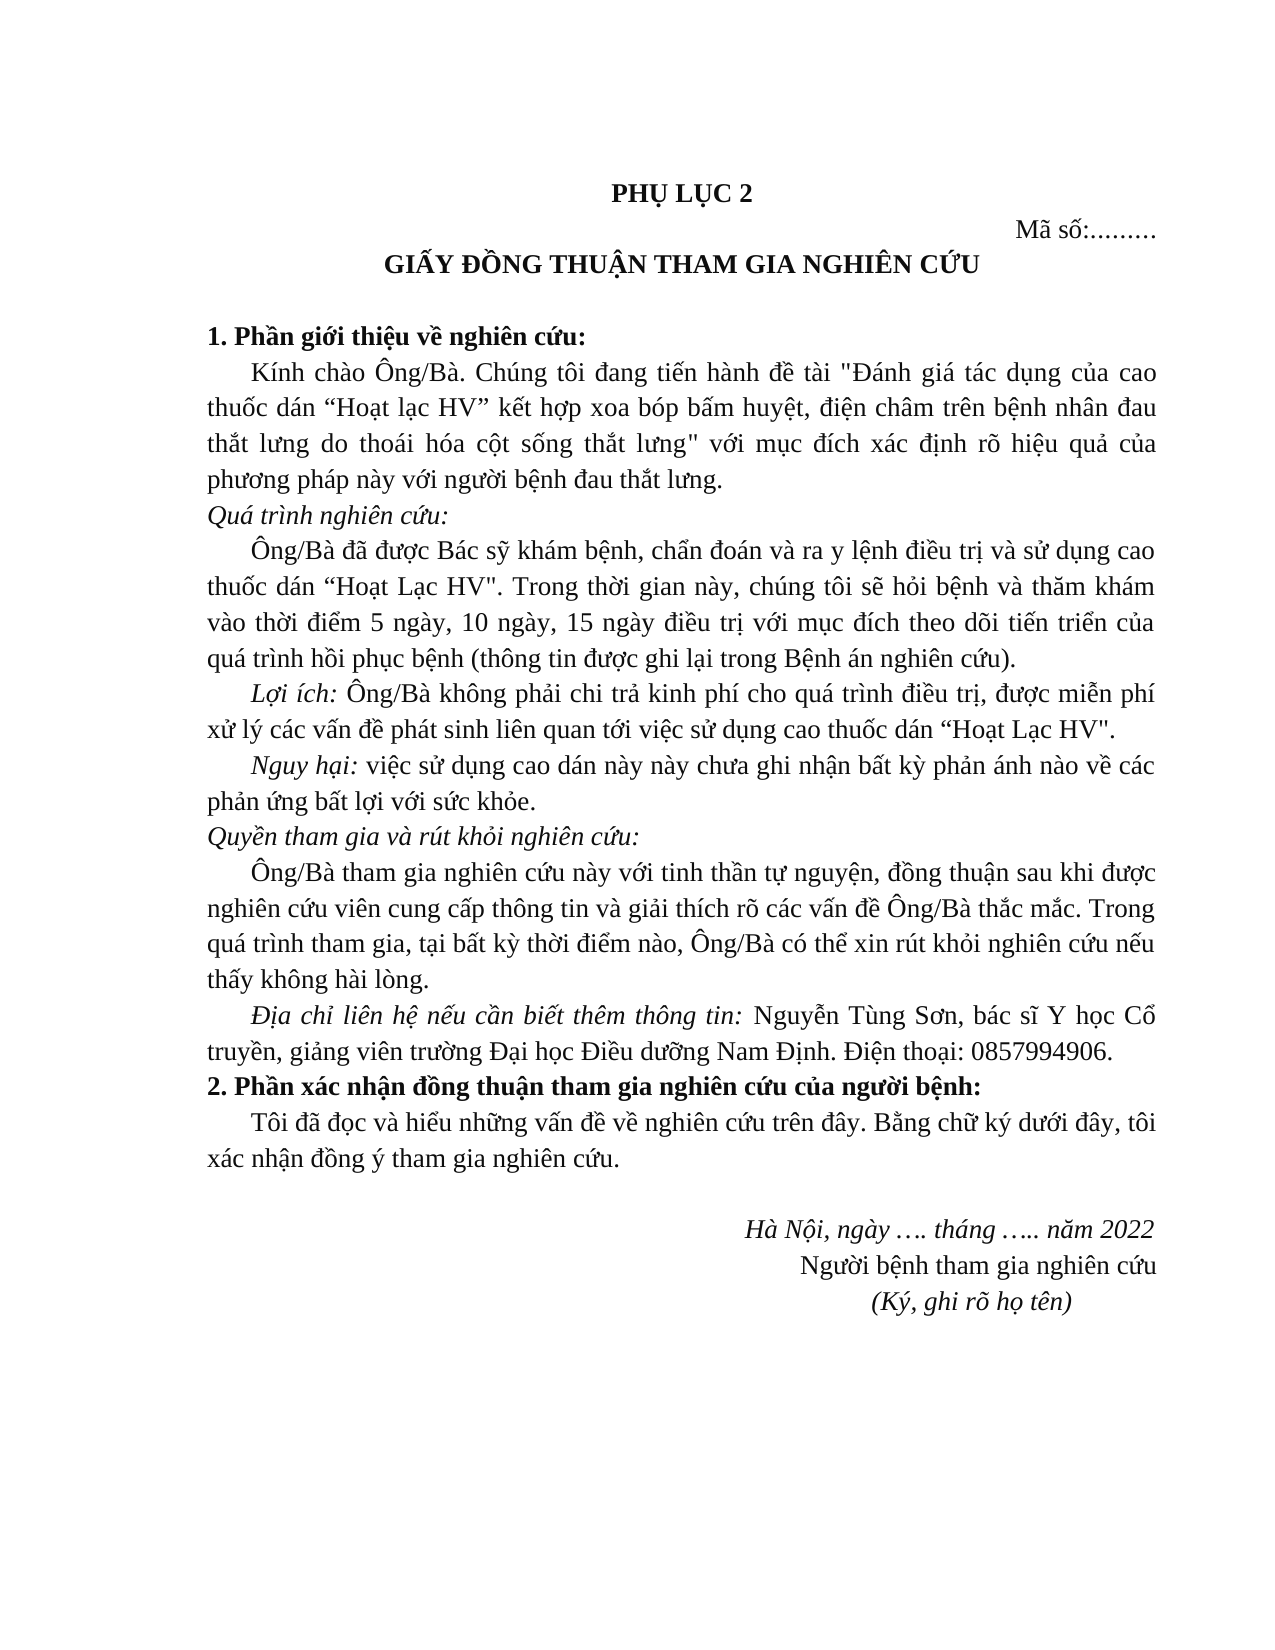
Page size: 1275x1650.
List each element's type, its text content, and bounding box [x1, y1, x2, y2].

text Kính chào Ông/Bà. Chúng tôi đang tiến hành đề tài "Đánh giá tác dụng của cao thuốc dán “Hoạt lạc HV” kết hợp xoa bóp bấm huyệt, điện châm trên bệnh nhân đau thắt lưng do thoái hóa cột sống thắt lưng" với mục đích xác định rõ hiệu quả của phương pháp này với người bệnh đau thắt lưng. [207, 356, 1157, 494]
text Quá trình nghiên cứu: [207, 499, 1157, 530]
text Địa chỉ liên hệ nếu cần biết thêm thông tin: Nguyễn Tùng Sơn, bác sĩ Y học Cổ truyền, giảng viên trường Đại học Điều dưỡng Nam Định. Điện thoại: 0857994906. [207, 999, 1157, 1066]
text Hà Nội, ngày …. tháng ….. năm 2022 Người bệnh tham gia nghiên cứu [207, 1213, 1157, 1280]
text Nguy hại: việc sử dụng cao dán này này chưa ghi nhận bất kỳ phản ánh nào về các phản ứng bất lợi với sức khỏe. [207, 749, 1157, 816]
text Ông/Bà đã được Bác sỹ khám bệnh, chẩn đoán và ra y lệnh điều trị và sử dụng cao thuốc dán “Hoạt Lạc HV". Trong thời gian này, chúng tôi sẽ hỏi bệnh và thăm khám vào thời điểm 5 ngày, 10 ngày, 15 ngày điều trị với mục đích theo dõi tiến triển của quá trình hồi phục bệnh (thông tin được ghi lại trong Bệnh án nghiên cứu). [207, 534, 1157, 673]
text (Ký, ghi rõ họ tên) [207, 1285, 1157, 1316]
text GIẤY ĐỒNG THUẬN THAM GIA NGHIÊN CỨU [207, 249, 1157, 280]
text Quyền tham gia và rút khỏi nghiên cứu: [207, 820, 1157, 851]
text Mã số: [207, 213, 1157, 244]
text Tôi đã đọc và hiểu những vấn đề về nghiên cứu trên đây. Bằng chữ ký dưới đây, tôi xác nhận đồng ý tham gia nghiên cứu. [207, 1106, 1157, 1173]
text Ông/Bà tham gia nghiên cứu này với tinh thần tự nguyện, đồng thuận sau khi được nghiên cứu viên cung cấp thông tin và giải thích rõ các vấn đề Ông/Bà thắc mắc. Trong quá trình tham gia, tại bất kỳ thời điểm nào, Ông/Bà có thể xin rút khỏi nghiên cứu nếu thấy không hài lòng. [207, 856, 1157, 994]
text 2. Phần xác nhận đồng thuận tham gia nghiên cứu của người bệnh: [207, 1070, 1157, 1102]
text Lợi ích: Ông/Bà không phải chi trả kinh phí cho quá trình điều trị, được miễn phí xử lý các vấn đề phát sinh liên quan tới việc sử dụng cao thuốc dán “Hoạt Lạc HV". [207, 677, 1157, 744]
text PHỤ LỤC 2 [207, 177, 1157, 208]
text 1. Phần giới thiệu về nghiên cứu: [207, 320, 1157, 351]
